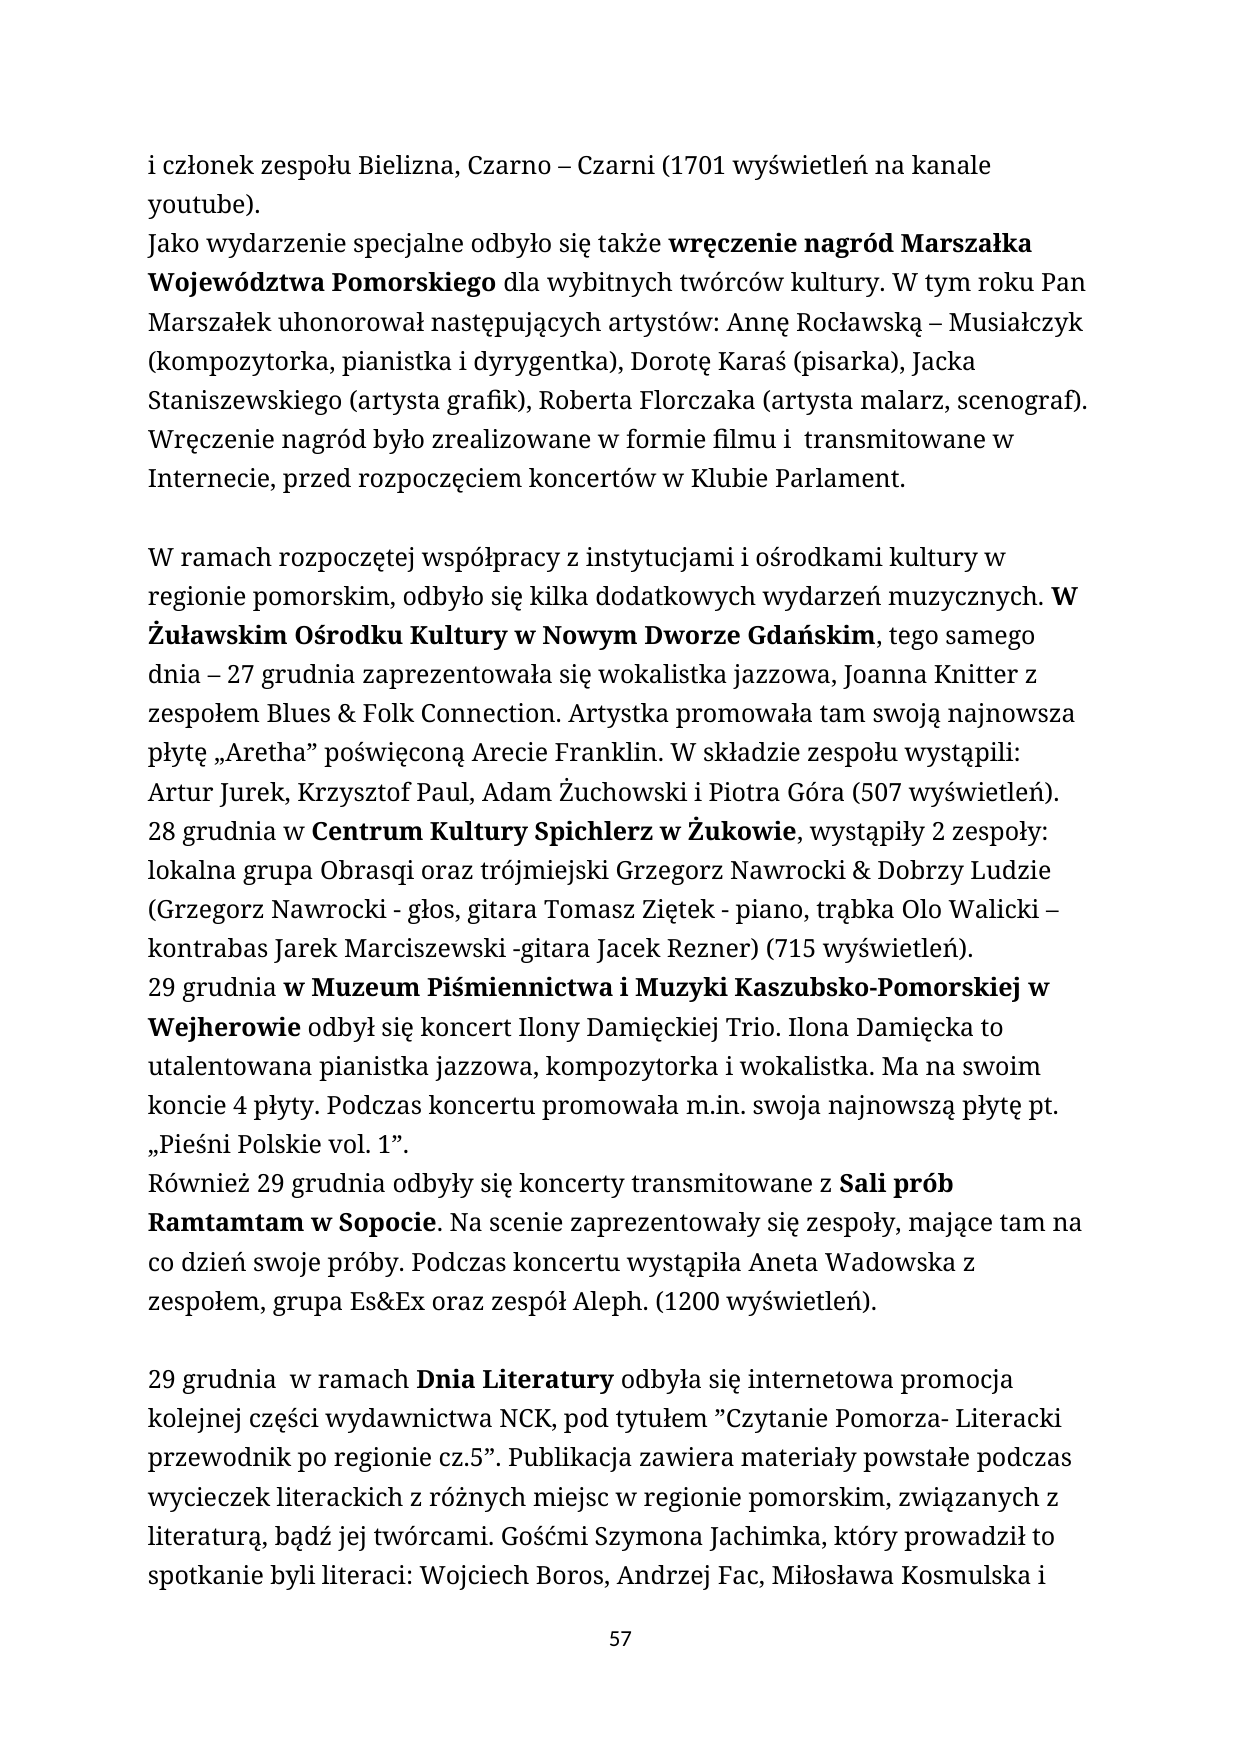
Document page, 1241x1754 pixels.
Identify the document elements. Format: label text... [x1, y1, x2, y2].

text 29 grudnia w Muzeum Piśmiennictwa i Muzyki Kaszubsko-Pomorskiej w Wejherowie odbył się koncert Ilony Damięckiej Trio. Ilona Damięcka to utalentowana pianistka jazzowa, kompozytorka i wokalistka. Ma na swoim koncie 4 płyty. Podczas koncertu promowała m.in. swoja najnowszą płytę pt. „Pieśni Polskie vol. 1”. [148, 970, 1093, 1161]
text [148, 1362, 1093, 1592]
text W ramach rozpoczętej współpracy z instytucjami i ośrodkami kultury w regionie pomorskim, odbyło się kilka dodatkowych wydarzeń muzycznych. W Żuławskim Ośrodku Kultury w Nowym Dworze Gdańskim, tego samego dnia – 27 grudnia zaprezentowała się wokalistka jazzowa, Joanna Knitter z zespołem Blues & Folk Connection. Artystka promowała tam swoją najnowsza płytę „Aretha” poświęconą Arecie Franklin. W składzie zespołu wystąpili: Artur Jurek, Krzysztof Paul, Adam Żuchowski i Piotra Góra (507 wyświetleń). [148, 539, 1093, 808]
text Jako wydarzenie specjalne odbyło się także wręczenie nagród Marszałka Województwa Pomorskiego dla wybitnych twórców kultury. W tym roku Pan Marszałek uhonorował następujących artystów: Annę Rocławską – Musiałczyk (kompozytorka, pianistka i dyrygentka), Dorotę Karaś (pisarka), Jacka Staniszewskiego (artysta grafik), Roberta Florczaka (artysta malarz, scenograf). Wręczenie nagród było zrealizowane w formie filmu i transmitowane w Internecie, przed rozpoczęciem koncertów w Klubie Parlament. [148, 226, 1093, 495]
text Również 29 grudnia odbyły się koncerty transmitowane z Sali prób Ramtamtam w Sopocie. Na scenie zaprezentowały się zespoły, mające tam na co dzień swoje próby. Podczas koncertu wystąpiła Aneta Wadowska z zespołem, grupa Es&Ex oraz zespół Aleph. (1200 wyświetleń). [148, 1166, 1093, 1317]
text 28 grudnia w Centrum Kultury Spichlerz w Żukowie, wystąpiły 2 zespoły: lokalna grupa Obrasqi oraz trójmiejski Grzegorz Nawrocki & Dobrzy Ludzie (Grzegorz Nawrocki - głos, gitara Tomasz Ziętek - piano, trąbka Olo Walicki – kontrabas Jarek Marciszewski -gitara Jacek Rezner) (715 wyświetleń). [148, 813, 1093, 965]
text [148, 148, 1093, 221]
